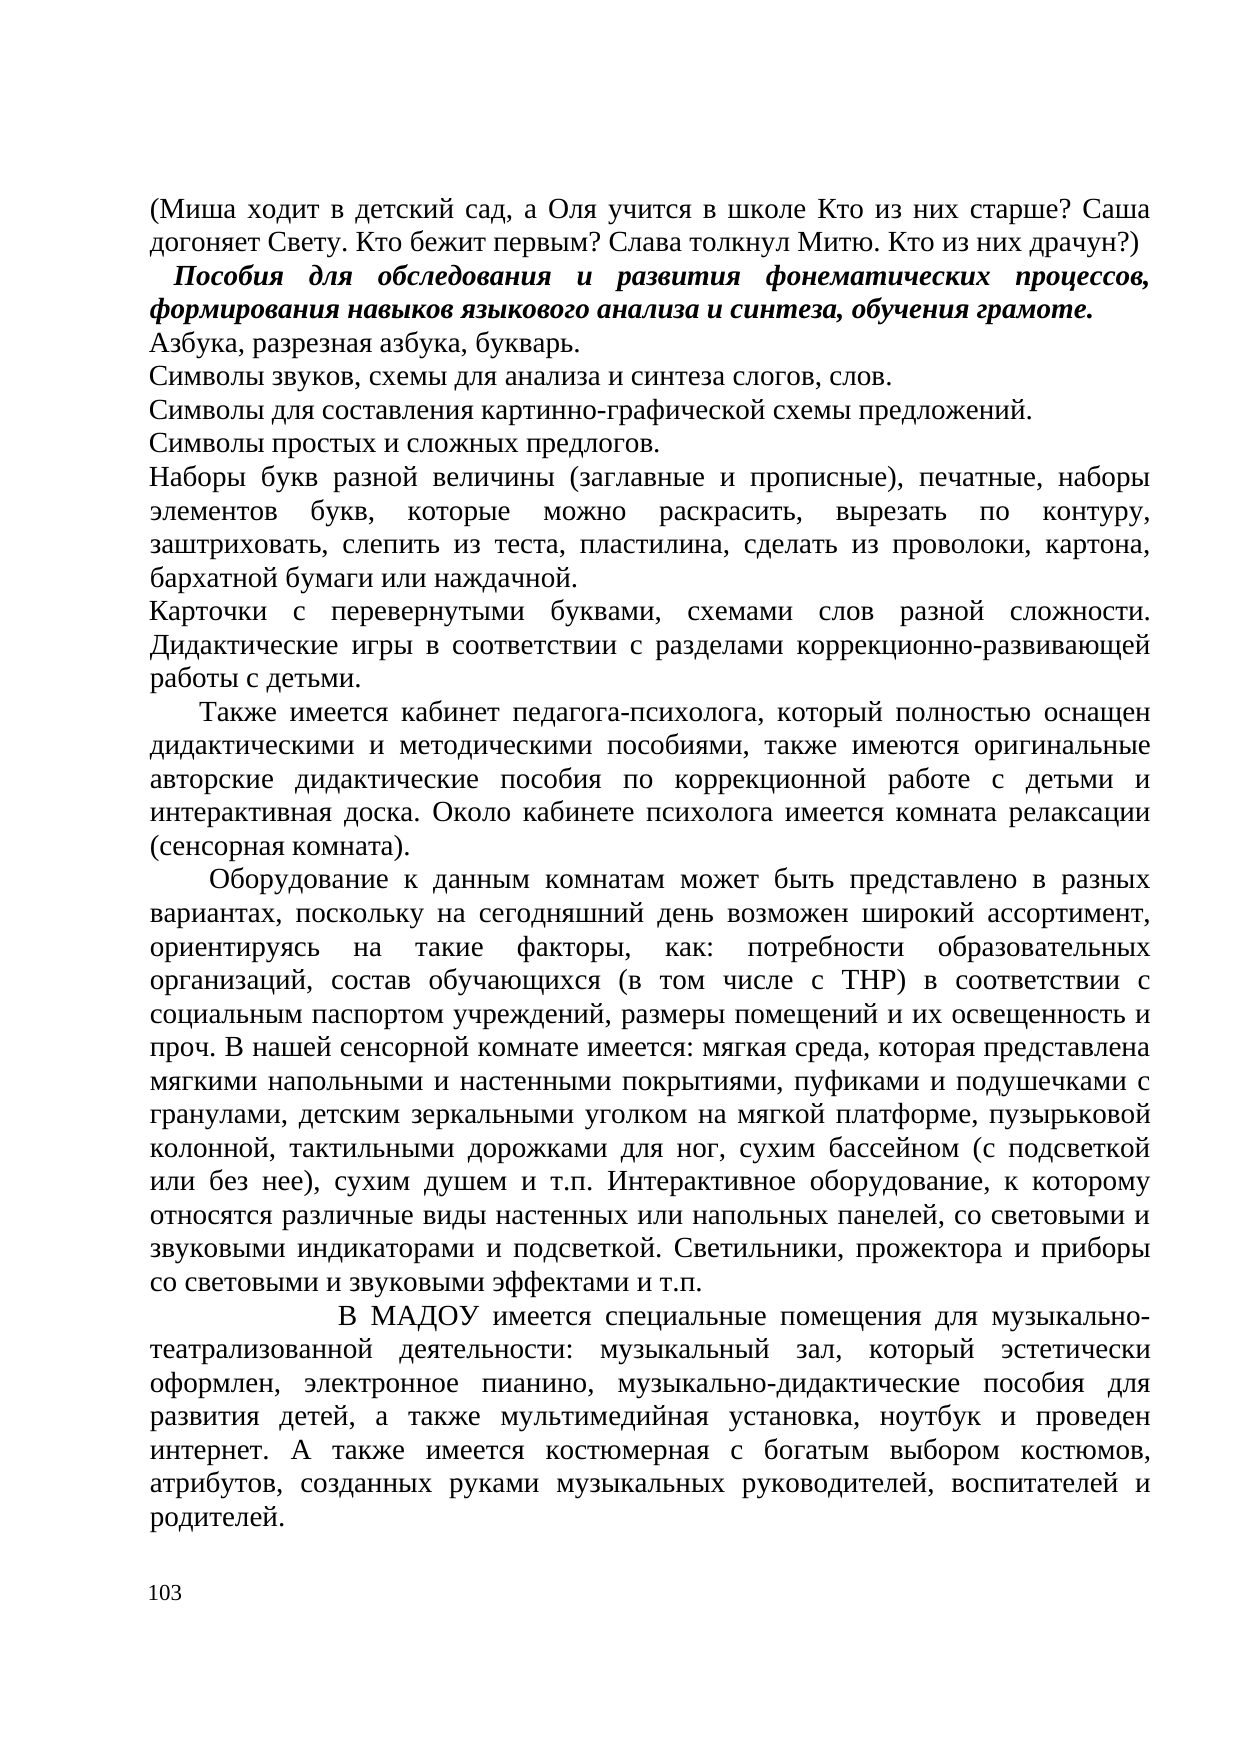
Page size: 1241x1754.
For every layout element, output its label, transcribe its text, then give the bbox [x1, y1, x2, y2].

text Азбука, разрезная азбука, букварь. [148, 325, 1151, 358]
text Наборы букв разной величины (заглавные и прописные), печатные, наборы элементов букв, которые можно раскрасить, вырезать по контуру, заштриховать, слепить из теста, пластилина, сделать из проволоки, картона, бархатной бумаги или наждачной. [148, 459, 1151, 593]
text Символы звуков, схемы для анализа и синтеза слогов, слов. [148, 358, 1151, 392]
text В МАДОУ имеется специальные помещения для музыкально-театрализованной деятельности: музыкальный зал, который эстетически оформлен, электронное пианино, музыкально-дидактические пособия для развития детей, а также мультимедийная установка, ноутбук и проведен интернет. А также имеется костюмерная с богатым выбором костюмов, атрибутов, созданных руками музыкальных руководителей, воспитателей и родителей. [148, 1298, 1151, 1532]
text Оборудование к данным комнатам может быть представлено в разных вариантах, поскольку на сегодняшний день возможен широкий ассортимент, ориентируясь на такие факторы, как: потребности образовательных организаций, состав обучающихся (в том числе с ТНР) в соответствии с социальным паспортом учреждений, размеры помещений и их освещенность и проч. В нашей сенсорной комнате имеется: мягкая среда, которая представлена мягкими напольными и настенными покрытиями, пуфиками и подушечками с гранулами, детским зеркальными уголком на мягкой платформе, пузырьковой колонной, тактильными дорожками для ног, сухим бассейном (с подсветкой или без нее), сухим душем и т.п. Интерактивное оборудование, к которому относятся различные виды настенных или напольных панелей, со световыми и звуковыми индикаторами и подсветкой. Светильники, прожектора и приборы со световыми и звуковыми эффектами и т.п. [148, 862, 1151, 1298]
text Также имеется кабинет педагога-психолога, который полностью оснащен дидактическими и методическими пособиями, также имеются оригинальные авторские дидактические пособия по коррекционной работе с детьми и интерактивная доска. Около кабинете психолога имеется комната релаксации (сенсорная комната). [148, 694, 1151, 862]
text Символы для составления картинно-графической схемы предложений. [148, 392, 1151, 426]
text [148, 191, 1151, 258]
text Пособия для обследования и развития фонематических процессов, формирования навыков языкового анализа и синтеза, обучения грамоте. [148, 258, 1151, 325]
text Карточки с перевернутыми буквами, схемами слов разной сложности. Дидактические игры в соответствии с разделами коррекционно-развивающей работы с детьми. [148, 593, 1151, 694]
text Символы простых и сложных предлогов. [148, 426, 1151, 459]
